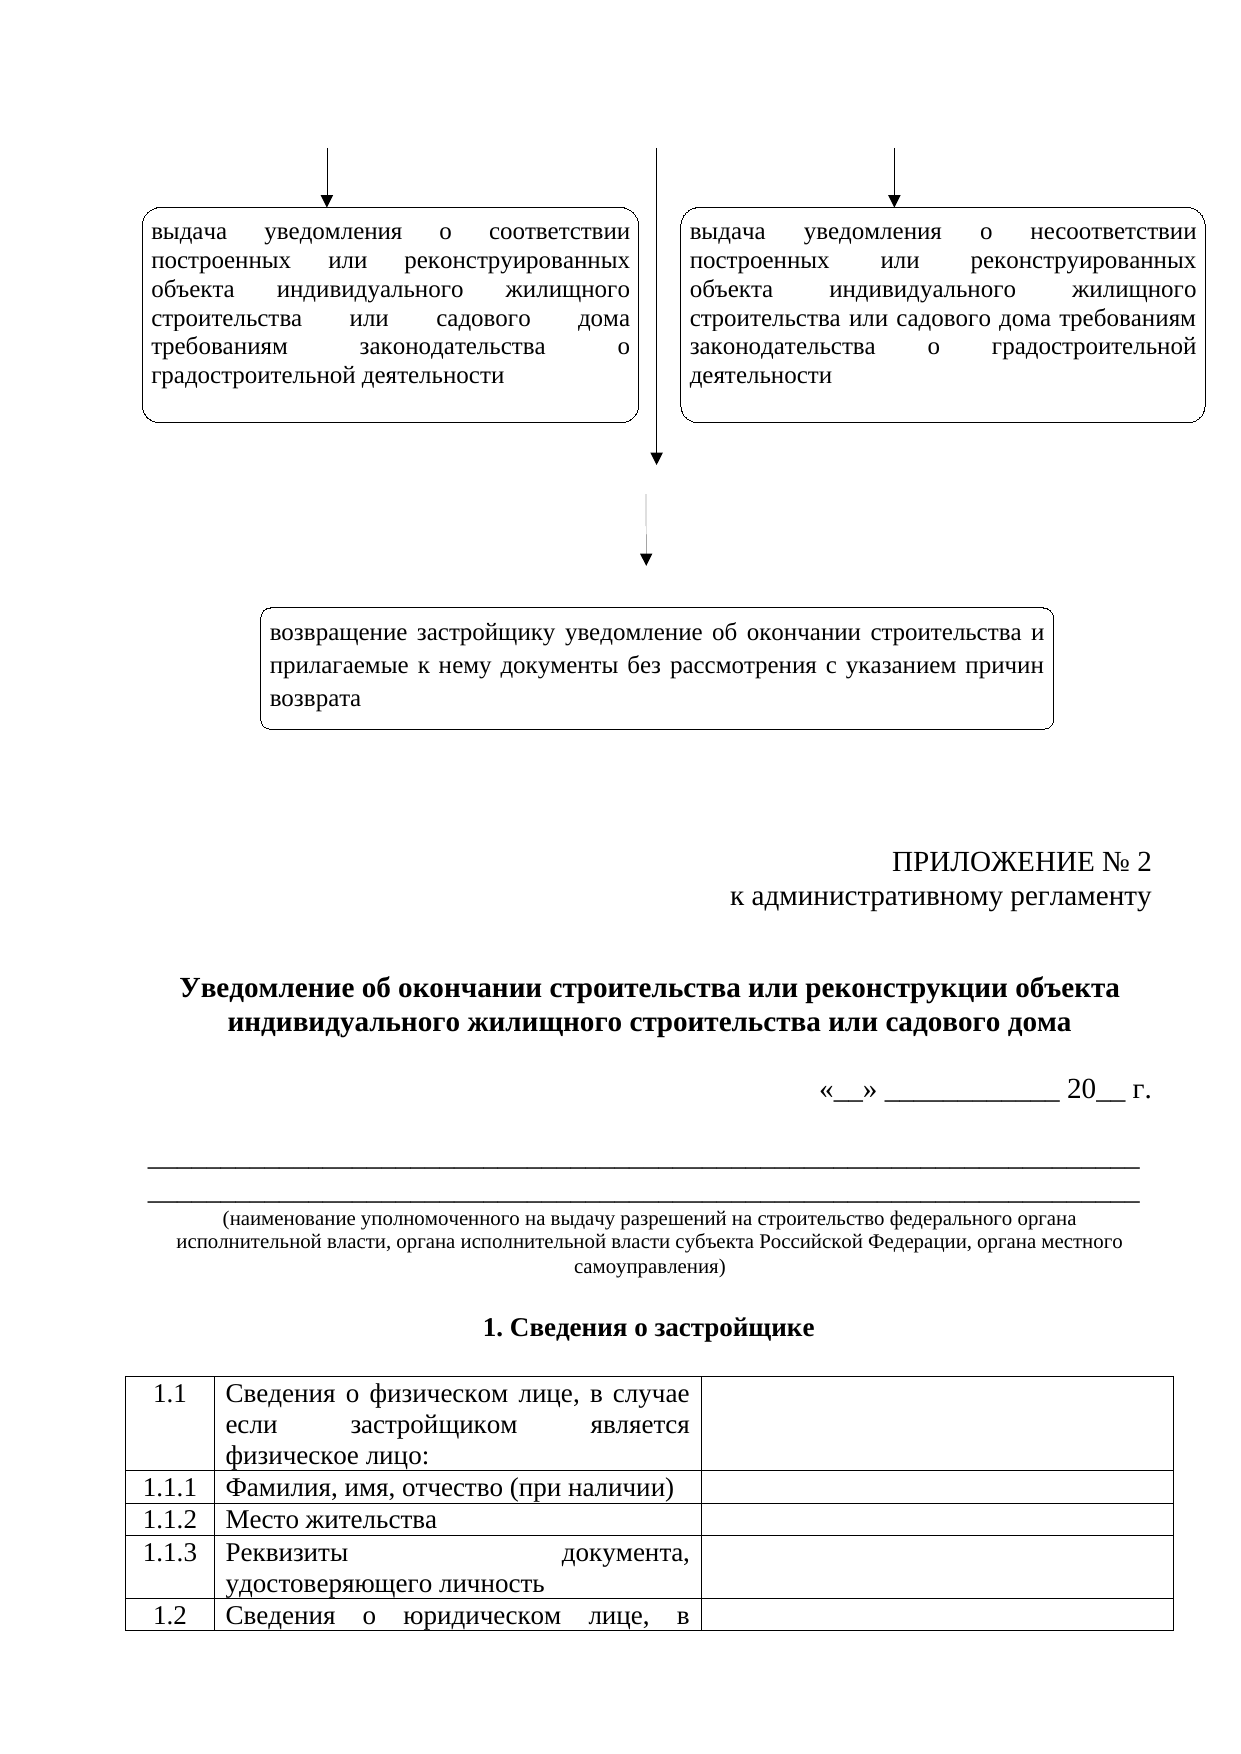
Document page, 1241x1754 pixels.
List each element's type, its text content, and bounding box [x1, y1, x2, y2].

table_cell Место жительства [215, 1504, 701, 1535]
table_cell 1.1.2 [126, 1504, 214, 1535]
table_cell [702, 1504, 1173, 1535]
table_header 1.1 [126, 1377, 214, 1470]
table_cell Фамилия, имя, отчество (при наличии) [215, 1471, 701, 1502]
text ПРИЛОЖЕНИЕ № 2 [148, 844, 1152, 878]
table_cell [702, 1599, 1173, 1630]
table_cell [702, 1471, 1173, 1502]
table_cell Реквизиты документа, удостоверяющего личность [215, 1536, 701, 1598]
table_cell [702, 1536, 1173, 1598]
table_cell 1.1.3 [126, 1536, 214, 1598]
text «__» ____________ 20__ г. [148, 1071, 1152, 1105]
table_cell 1.2 [126, 1599, 214, 1630]
table_header Сведения о физическом лице, в случае если застройщиком является физическое лицо: [215, 1377, 701, 1470]
text 1. Сведения о застройщике [148, 1311, 1149, 1342]
text ____________________________________________________________________ ____________________________________________________________________ [148, 1138, 1152, 1205]
table_header [702, 1377, 1173, 1470]
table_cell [215, 1599, 701, 1630]
text к административному регламенту [148, 878, 1152, 911]
table_cell 1.1.1 [126, 1471, 214, 1502]
text Уведомление об окончании строительства или реконструкции объекта индивидуального жилищного строительства или садового дома [148, 971, 1152, 1038]
text (наименование уполномоченного на выдачу разрешений на строительство федерального органа исполнительной власти, органа исполнительной власти субъекта Российской Федерации, органа местного самоуправления) [148, 1205, 1152, 1278]
